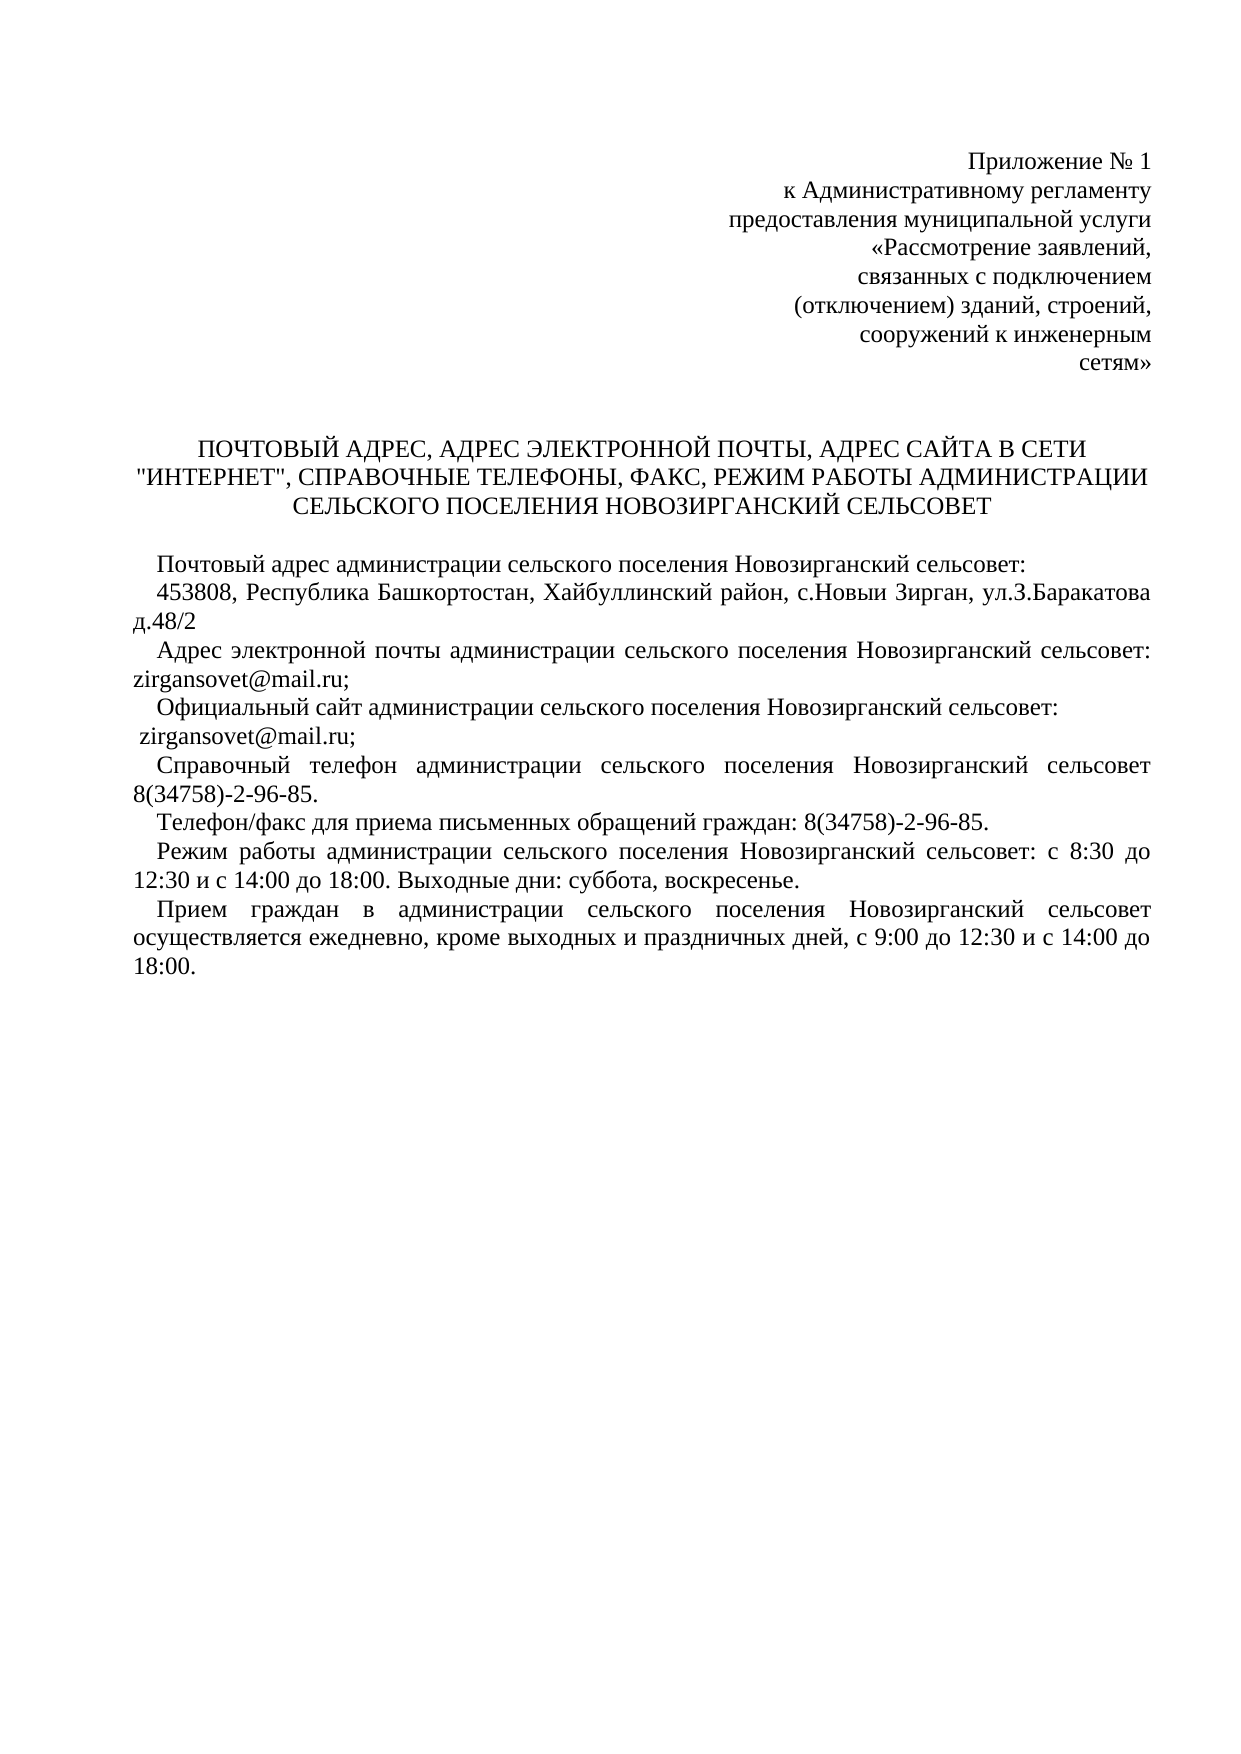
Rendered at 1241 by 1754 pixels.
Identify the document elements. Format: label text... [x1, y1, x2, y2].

text Прием граждан в администрации сельского поселения Новозирганский сельсовет осуществляется ежедневно, кроме выходных и праздничных дней, с 9:00 до 12:30 и с 14:00 до 18:00. [133, 894, 1152, 980]
text Адрес электронной почты администрации сельского поселения Новозирганский сельсовет: zirgansovet@mail.ru; [133, 635, 1152, 692]
text Почтовый адрес администрации сельского поселения Новозирганский сельсовет: [133, 549, 1152, 577]
text Телефон/факс для приема письменных обращений граждан: 8(34758)-2-96-85. [133, 807, 1152, 836]
text ПОЧТОВЫЙ АДРЕС, АДРЕС ЭЛЕКТРОННОЙ ПОЧТЫ, АДРЕС САЙТА В СЕТИ "ИНТЕРНЕТ", СПРАВОЧНЫЕ ТЕЛЕФОНЫ, ФАКС, РЕЖИМ РАБОТЫ АДМИНИСТРАЦИИ СЕЛЬСКОГО ПОСЕЛЕНИЯ НОВОЗИРГАНСКИЙ СЕЛЬСОВЕТ [133, 434, 1152, 520]
text 453808, Республика Башкортостан, Хайбуллинский район, с.Новыи Зирган, ул.З.Баракатова д.48/2 [133, 577, 1152, 635]
text zirgansovet@mail.ru; [133, 721, 1152, 750]
text к Административному регламенту [133, 175, 1152, 204]
text «Рассмотрение заявлений, связанных с подключением (отключением) зданий, строений, сооружений к инженерным сетям» [783, 232, 1152, 376]
text Приложение № 1 [133, 146, 1152, 175]
text Справочный телефон администрации сельского поселения Новозирганский сельсовет 8(34758)-2-96-85. [133, 750, 1152, 807]
text предоставления муниципальной услуги [133, 204, 1152, 232]
text Режим работы администрации сельского поселения Новозирганский сельсовет: с 8:30 до 12:30 и с 14:00 до 18:00. Выходные дни: суббота, воскресенье. [133, 836, 1152, 894]
text Официальный сайт администрации сельского поселения Новозирганский сельсовет: [133, 692, 1152, 721]
